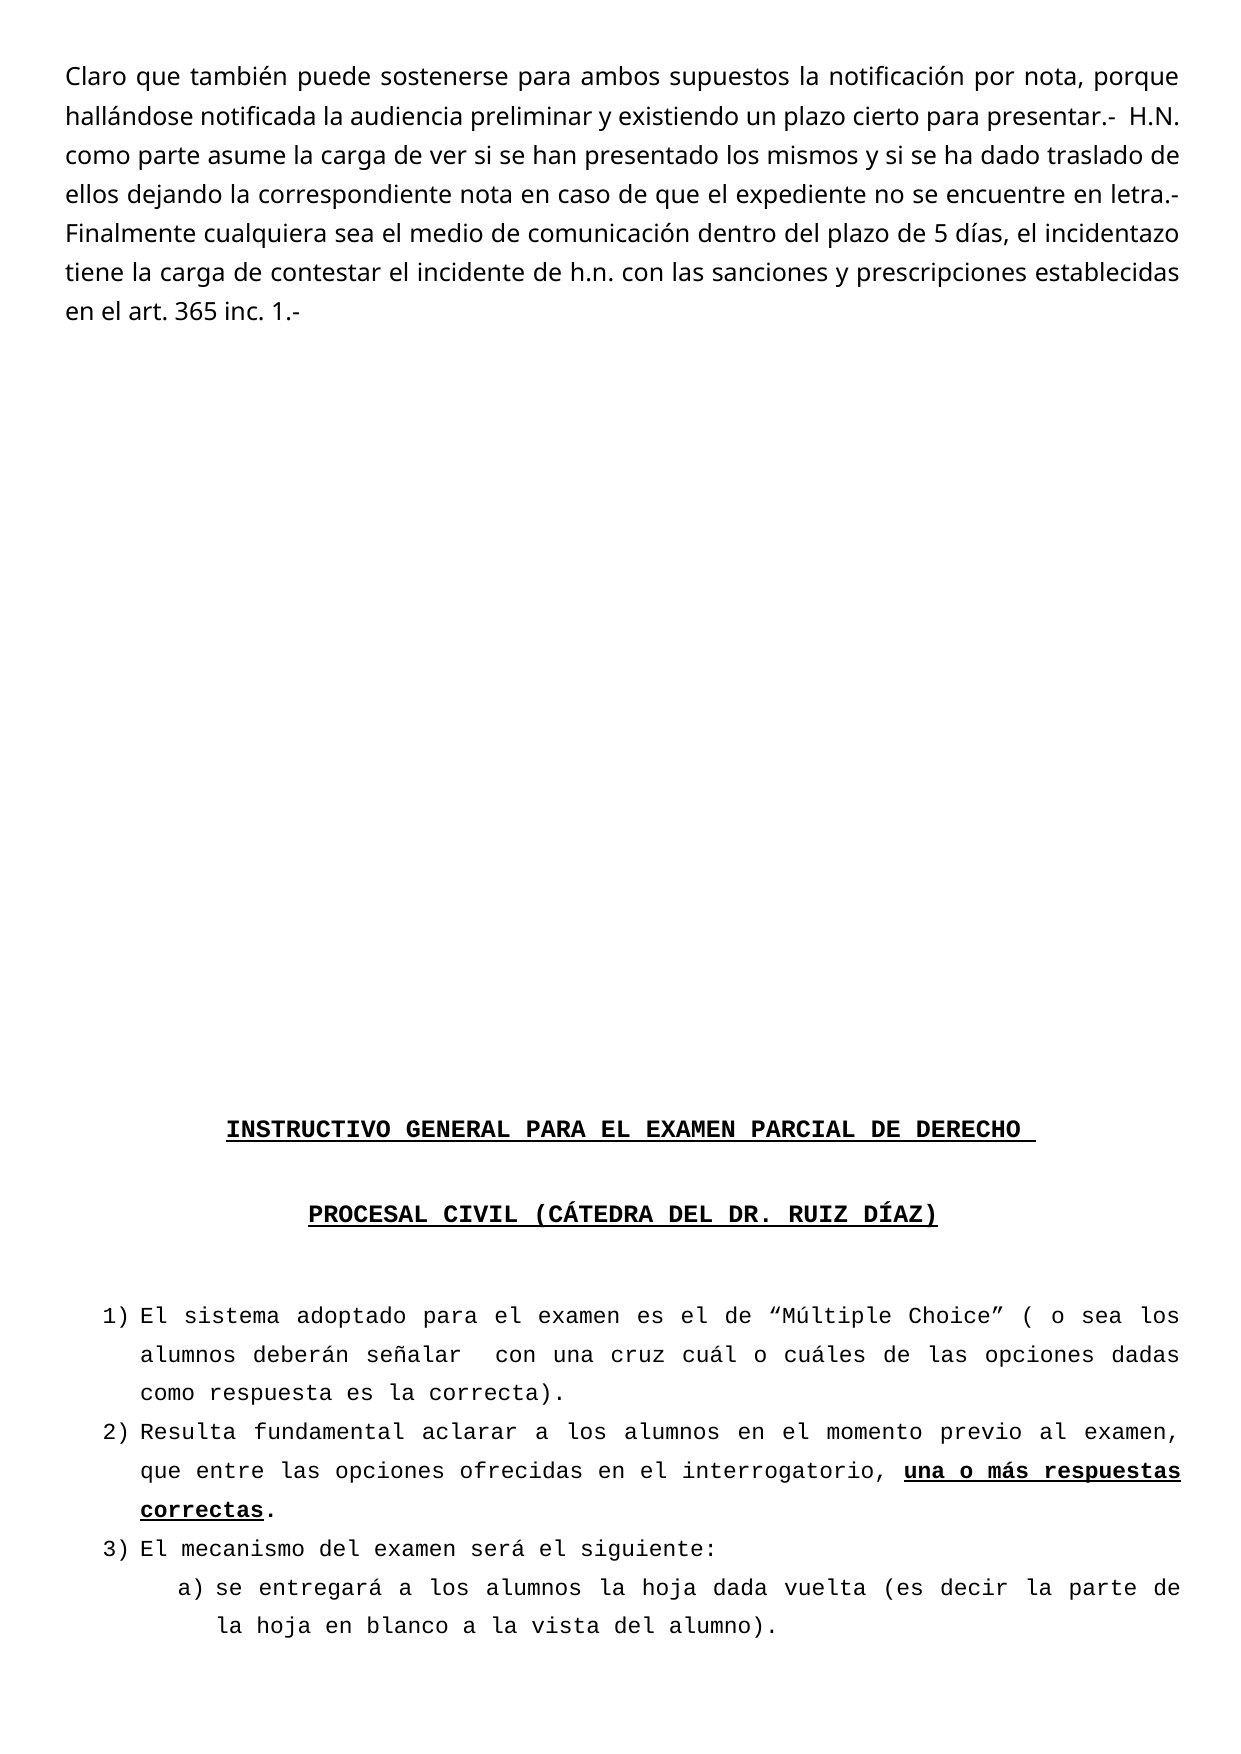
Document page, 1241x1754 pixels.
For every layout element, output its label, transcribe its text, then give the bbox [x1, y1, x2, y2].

text INSTRUCTIVO GENERAL PARA EL EXAMEN PARCIAL DE DERECHO [65, 1117, 1181, 1145]
list Resulta fundamental aclarar a los alumnos en el momento previo al examen, que entre las opciones ofrecidas en el interrogatorio, una o más respuestas correctas. [102, 1421, 1181, 1524]
list El mecanismo del examen será el siguiente: [102, 1537, 1181, 1563]
list se entregará a los alumnos la hoja dada vuelta (es decir la parte de la hoja en blanco a la vista del alumno). [177, 1576, 1181, 1641]
text PROCESAL CIVIL (CÁTEDRA DEL DR. RUIZ DÍAZ) [65, 1202, 1181, 1230]
text Claro que también puede sostenerse para ambos supuestos la notificación por nota, porque hallándose notificada la audiencia preliminar y existiendo un plazo cierto para presentar.- H.N. como parte asume la carga de ver si se han presentado los mismos y si se ha dado traslado de ellos dejando la correspondiente nota en caso de que el expediente no se encuentre en letra.- Finalmente cualquiera sea el medio de comunicación dentro del plazo de 5 días, el incidentazo tiene la carga de contestar el incidente de h.n. con las sanciones y prescripciones establecidas en el art. 365 inc. 1.- [65, 59, 1181, 328]
list El sistema adoptado para el examen es el de “Múltiple Choice” ( o sea los alumnos deberán señalar con una cruz cuál o cuáles de las opciones dadas como respuesta es la correcta). [102, 1304, 1181, 1408]
